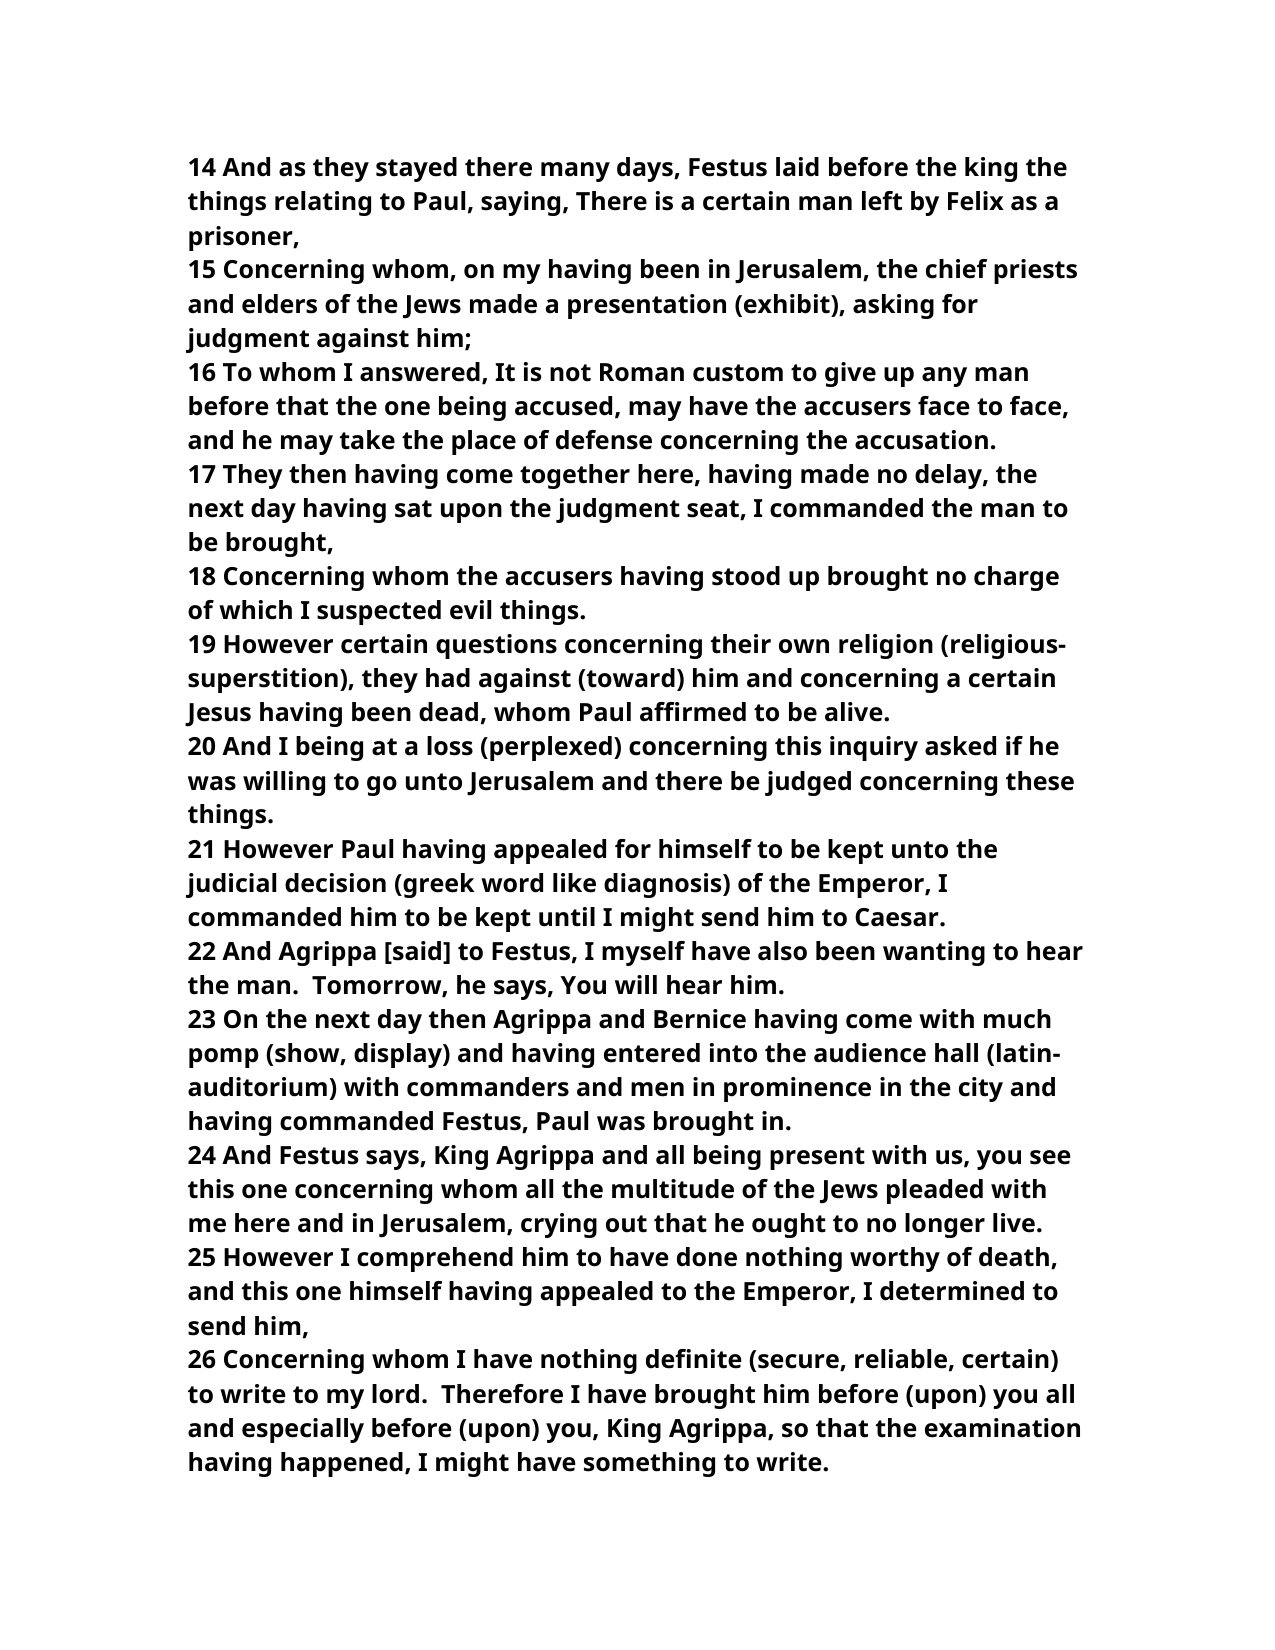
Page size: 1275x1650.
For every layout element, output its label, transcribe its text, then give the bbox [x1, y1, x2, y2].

text 26 Concerning whom I have nothing definite (secure, reliable, certain) to write to my lord. Therefore I have brought him before (upon) you all and especially before (upon) you, King Agrippa, so that the examination having happened, I might have something to write. [187, 1342, 1087, 1478]
text 25 However I comprehend him to have done nothing worthy of death, and this one himself having appealed to the Emperor, I determined to send him, [187, 1240, 1087, 1342]
text 15 Concerning whom, on my having been in Jerusalem, the chief priests and elders of the Jews made a presentation (exhibit), asking for judgment against him; [187, 252, 1087, 354]
text 23 On the next day then Agrippa and Bernice having come with much pomp (show, display) and having entered into the audience hall (latin-auditorium) with commanders and men in prominence in the city and having commanded Festus, Paul was brought in. [187, 1002, 1087, 1138]
text 14 And as they stayed there many days, Festus laid before the king the things relating to Paul, saying, There is a certain man left by Felix as a prisoner, [187, 150, 1087, 252]
text 20 And I being at a loss (perplexed) concerning this inquiry asked if he was willing to go unto Jerusalem and there be judged concerning these things. [187, 729, 1087, 831]
text 21 However Paul having appealed for himself to be kept unto the judicial decision (greek word like diagnosis) of the Emperor, I commanded him to be kept until I might send him to Caesar. [187, 831, 1087, 933]
text 24 And Festus says, King Agrippa and all being present with us, you see this one concerning whom all the multitude of the Jews pleaded with me here and in Jerusalem, crying out that he ought to no longer live. [187, 1138, 1087, 1240]
text 22 And Agrippa [said] to Festus, I myself have also been wanting to hear the man. Tomorrow, he says, You will hear him. [187, 933, 1087, 1002]
text 19 However certain questions concerning their own religion (religious-superstition), they had against (toward) him and concerning a certain Jesus having been dead, whom Paul affirmed to be alive. [187, 627, 1087, 729]
text 17 They then having come together here, having made no delay, the next day having sat upon the judgment seat, I commanded the man to be brought, [187, 457, 1087, 559]
text 18 Concerning whom the accusers having stood up brought no charge of which I suspected evil things. [187, 559, 1087, 627]
text 16 To whom I answered, It is not Roman custom to give up any man before that the one being accused, may have the accusers face to face, and he may take the place of defense concerning the accusation. [187, 354, 1087, 457]
